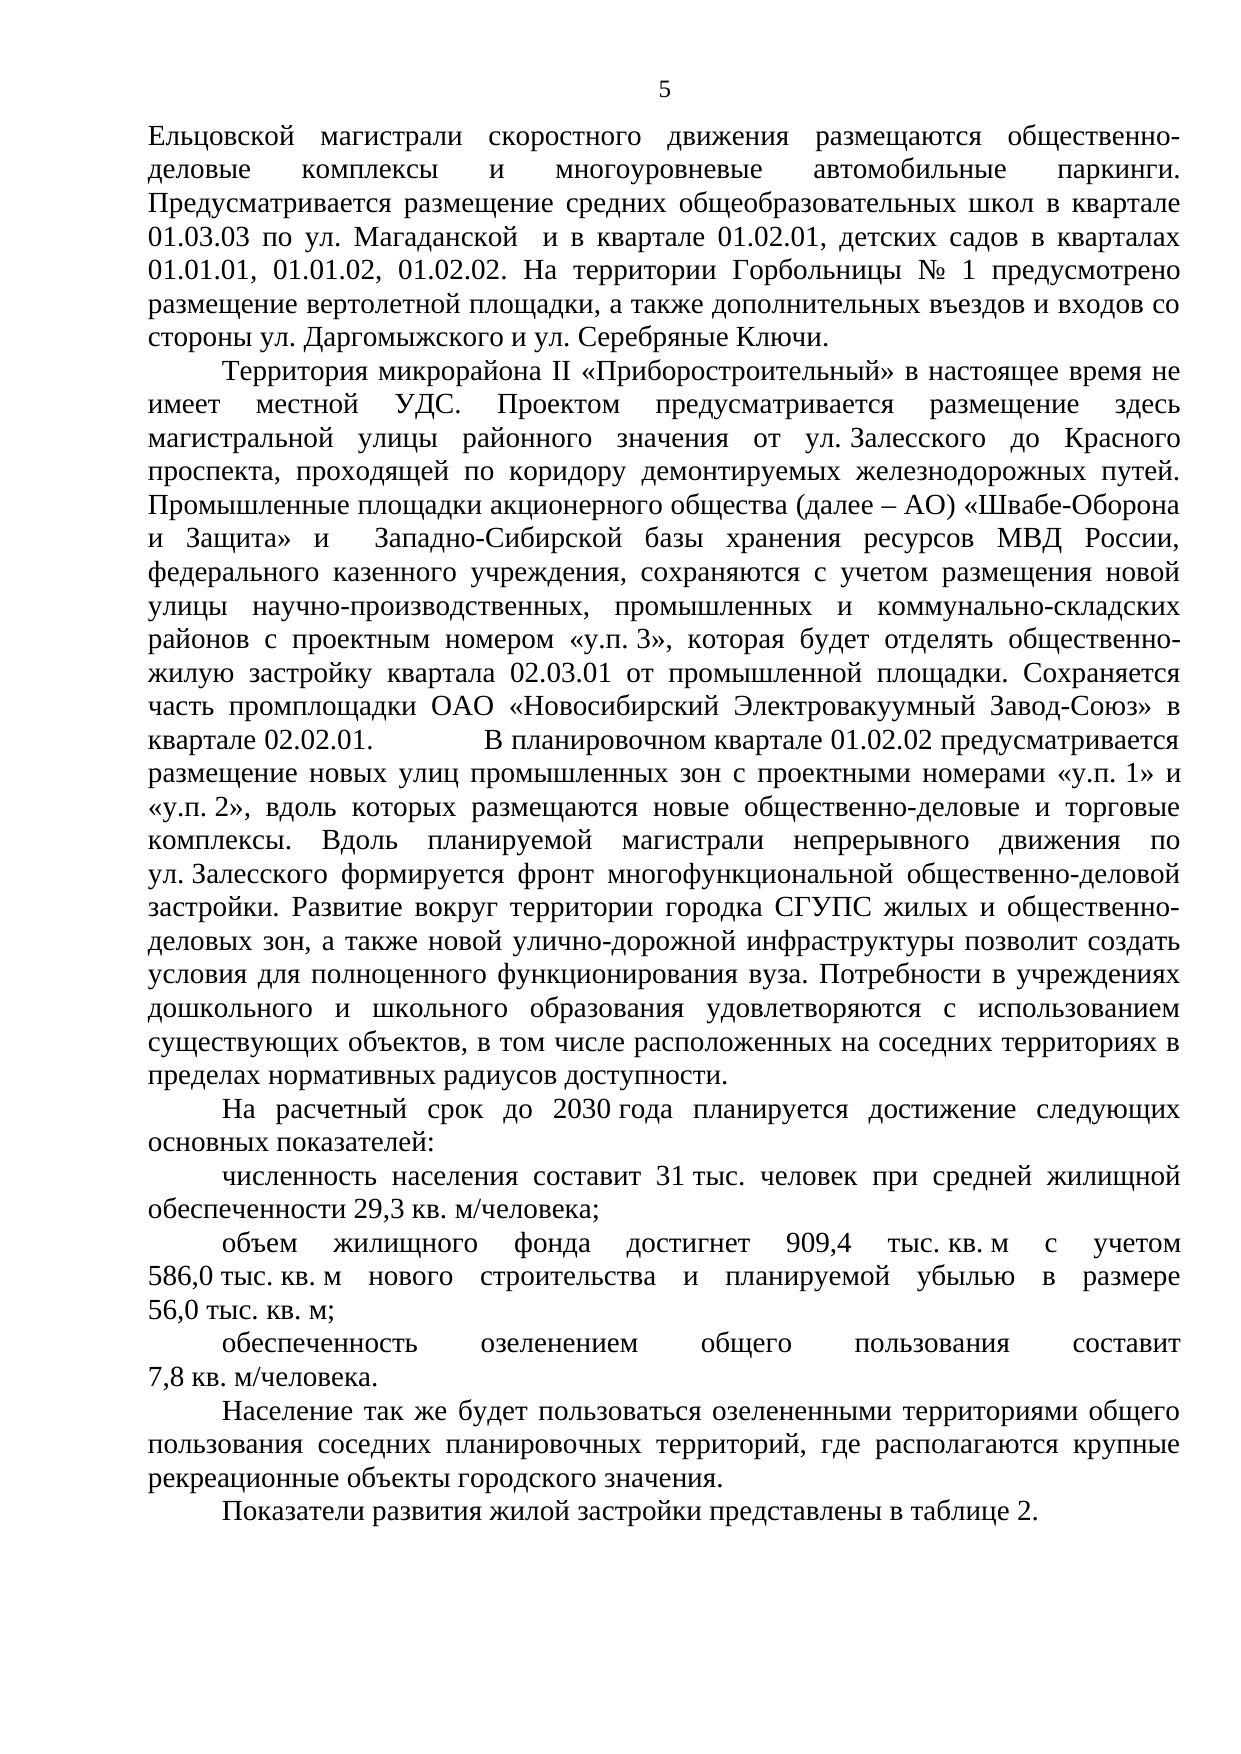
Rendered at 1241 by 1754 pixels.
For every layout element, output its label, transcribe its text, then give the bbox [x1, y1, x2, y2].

text обеспеченность озеленением общего пользования составит 7,8 кв. м/человека. [148, 1326, 1181, 1393]
text численность населения составит 31 тыс. человек при средней жилищной обеспеченности 29,3 кв. м/человека; [148, 1158, 1181, 1225]
text Территория микрорайона II «Приборостроительный» в настоящее время не имеет местной УДС. Проектом предусматривается размещение здесь магистральной улицы районного значения от ул. Залесского до Красного проспекта, проходящей по коридору демонтируемых железнодорожных путей. Промышленные площадки акционерного общества (далее – АО) «Швабе-Оборона и Защита» и Западно-Сибирской базы хранения ресурсов МВД России, федерального казенного учреждения, сохраняются с учетом размещения новой улицы научно-производственных, промышленных и коммунально-складских районов с проектным номером «у.п. 3», которая будет отделять общественно-жилую застройку квартала 02.03.01 от промышленной площадки. Сохраняется часть промплощадки ОАО «Новосибирский Электровакуумный Завод-Союз» в квартале 02.02.01. В планировочном квартале 01.02.02 предусматривается размещение новых улиц промышленных зон с проектными номерами «у.п. 1» и «у.п. 2», вдоль которых размещаются новые общественно-деловые и торговые комплексы. Вдоль планируемой магистрали непрерывного движения по ул. Залесского формируется фронт многофункциональной общественно-деловой застройки. Развитие вокруг территории городка СГУПС жилых и общественно-деловых зон, а также новой улично-дорожной инфраструктуры позволит создать условия для полноценного функционирования вуза. Потребности в учреждениях дошкольного и школьного образования удовлетворяются с использованием существующих объектов, в том числе расположенных на соседних территориях в пределах нормативных радиусов доступности. [148, 353, 1181, 1091]
text Показатели развития жилой застройки представлены в таблице 2. [148, 1493, 1181, 1527]
text объем жилищного фонда достигнет 909,4 тыс. кв. м с учетом 586,0 тыс. кв. м нового строительства и планируемой убылью в размере 56,0 тыс. кв. м; [148, 1225, 1181, 1326]
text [148, 118, 1181, 353]
text Население так же будет пользоваться озелененными территориями общего пользования соседних планировочных территорий, где располагаются крупные рекреационные объекты городского значения. [148, 1393, 1181, 1493]
text На расчетный срок до 2030 года планируется достижение следующих основных показателей: [148, 1091, 1181, 1158]
